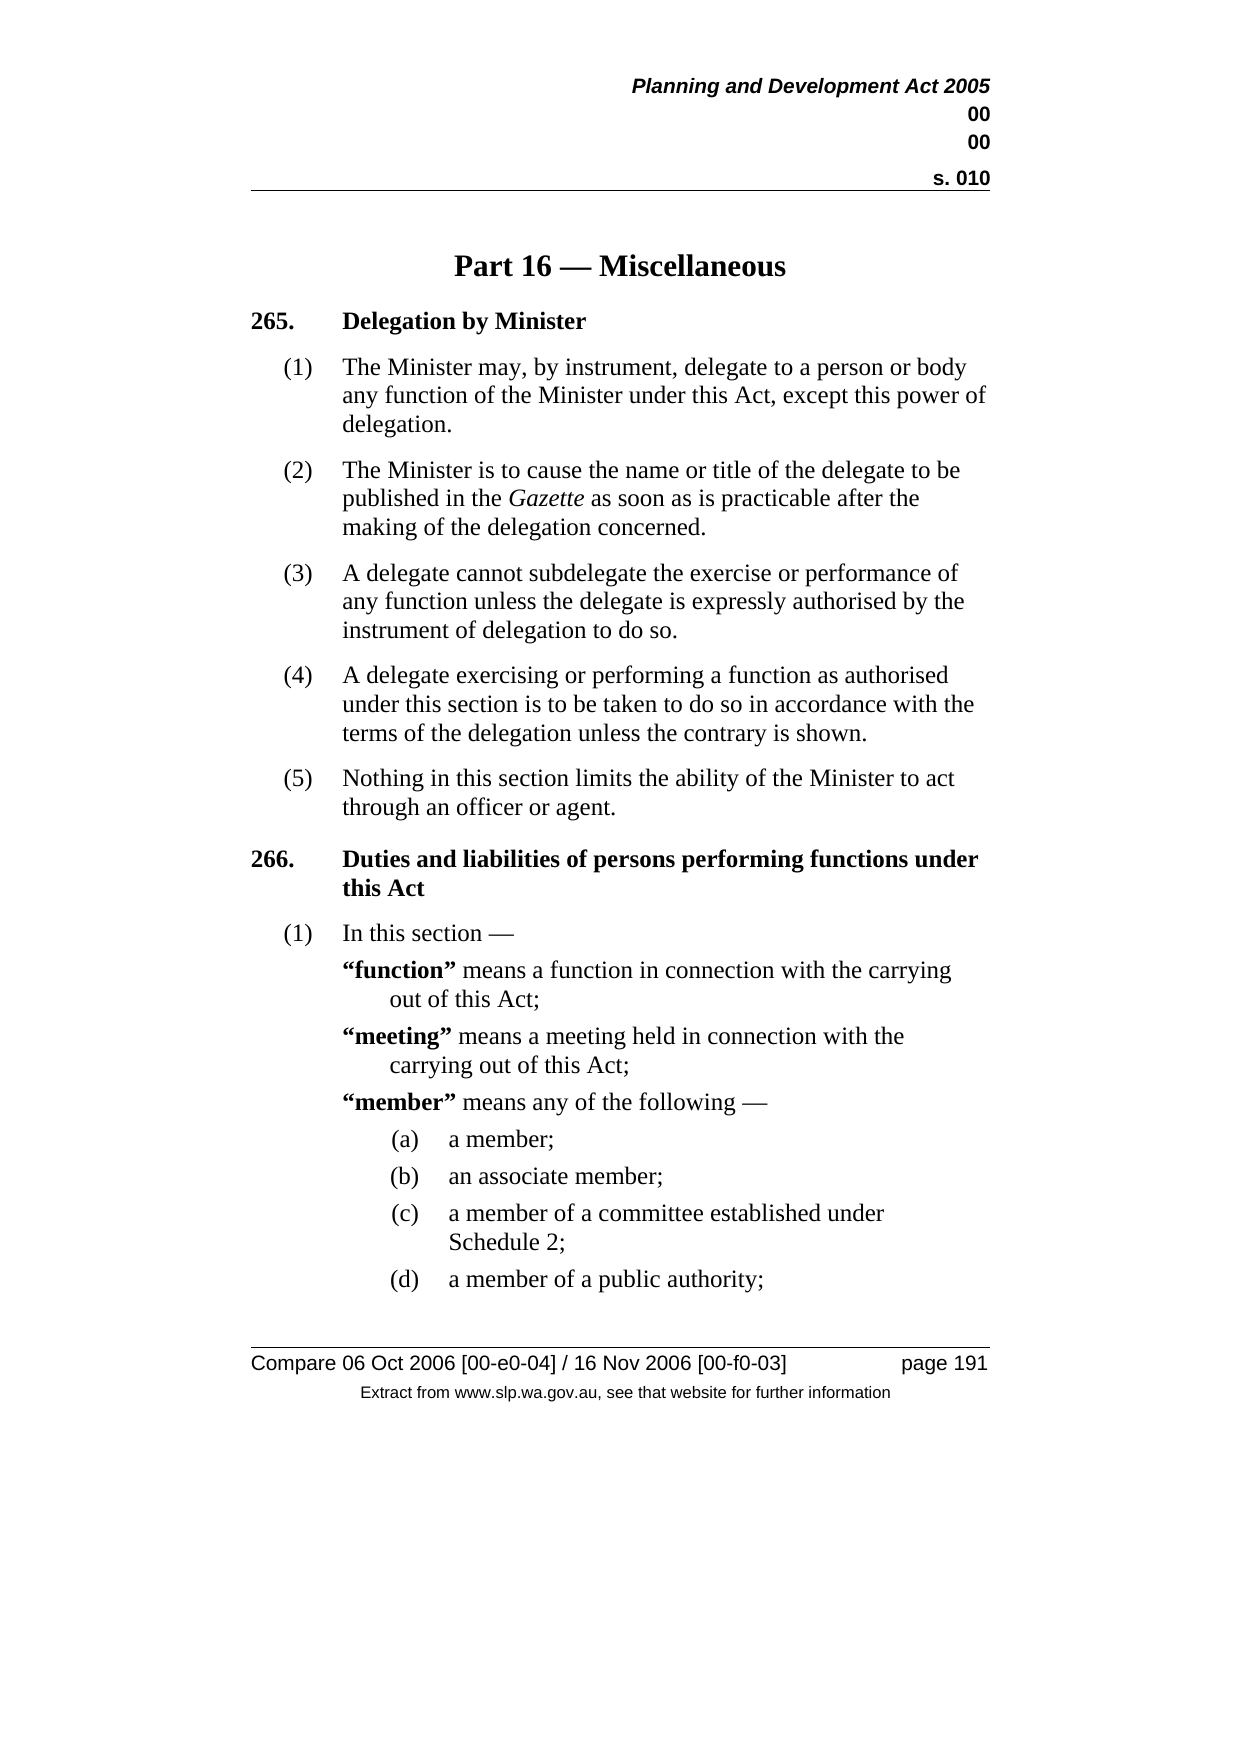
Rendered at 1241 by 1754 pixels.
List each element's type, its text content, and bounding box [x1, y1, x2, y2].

text “meeting” means a meeting held in connection with the carrying out of this Act; [251, 1021, 990, 1078]
text (1) In this section — [251, 918, 990, 947]
text (3) A delegate cannot subdelegate the exercise or performance of any function unless the delegate is expressly authorised by the instrument of delegation to do so. [251, 558, 990, 644]
subtitle 266. Duties and liabilities of persons performing functions under this Act [251, 844, 990, 901]
text (d) a member of a public authority; [251, 1264, 990, 1293]
subtitle 265. Delegation by Minister [251, 306, 990, 335]
text (4) A delegate exercising or performing a function as authorised under this section is to be taken to do so in accordance with the terms of the delegation unless the contrary is shown. [251, 661, 990, 747]
subtitle Part 16 — Miscellaneous [251, 247, 990, 283]
text “function” means a function in connection with the carrying out of this Act; [251, 955, 990, 1013]
text (b) an associate member; [251, 1161, 990, 1190]
text “member” means any of the following — [251, 1087, 990, 1116]
text (a) a member; [251, 1124, 990, 1153]
text (c) a member of a committee established under Schedule 2; [251, 1198, 990, 1256]
text (2) The Minister is to cause the name or title of the delegate to be published in the Gazette as soon as is practicable after the making of the delegation concerned. [251, 455, 990, 541]
text (1) The Minister may, by instrument, delegate to a person or body any function of the Minister under this Act, except this power of delegation. [251, 352, 990, 438]
text (5) Nothing in this section limits the ability of the Minister to act through an officer or agent. [251, 763, 990, 821]
